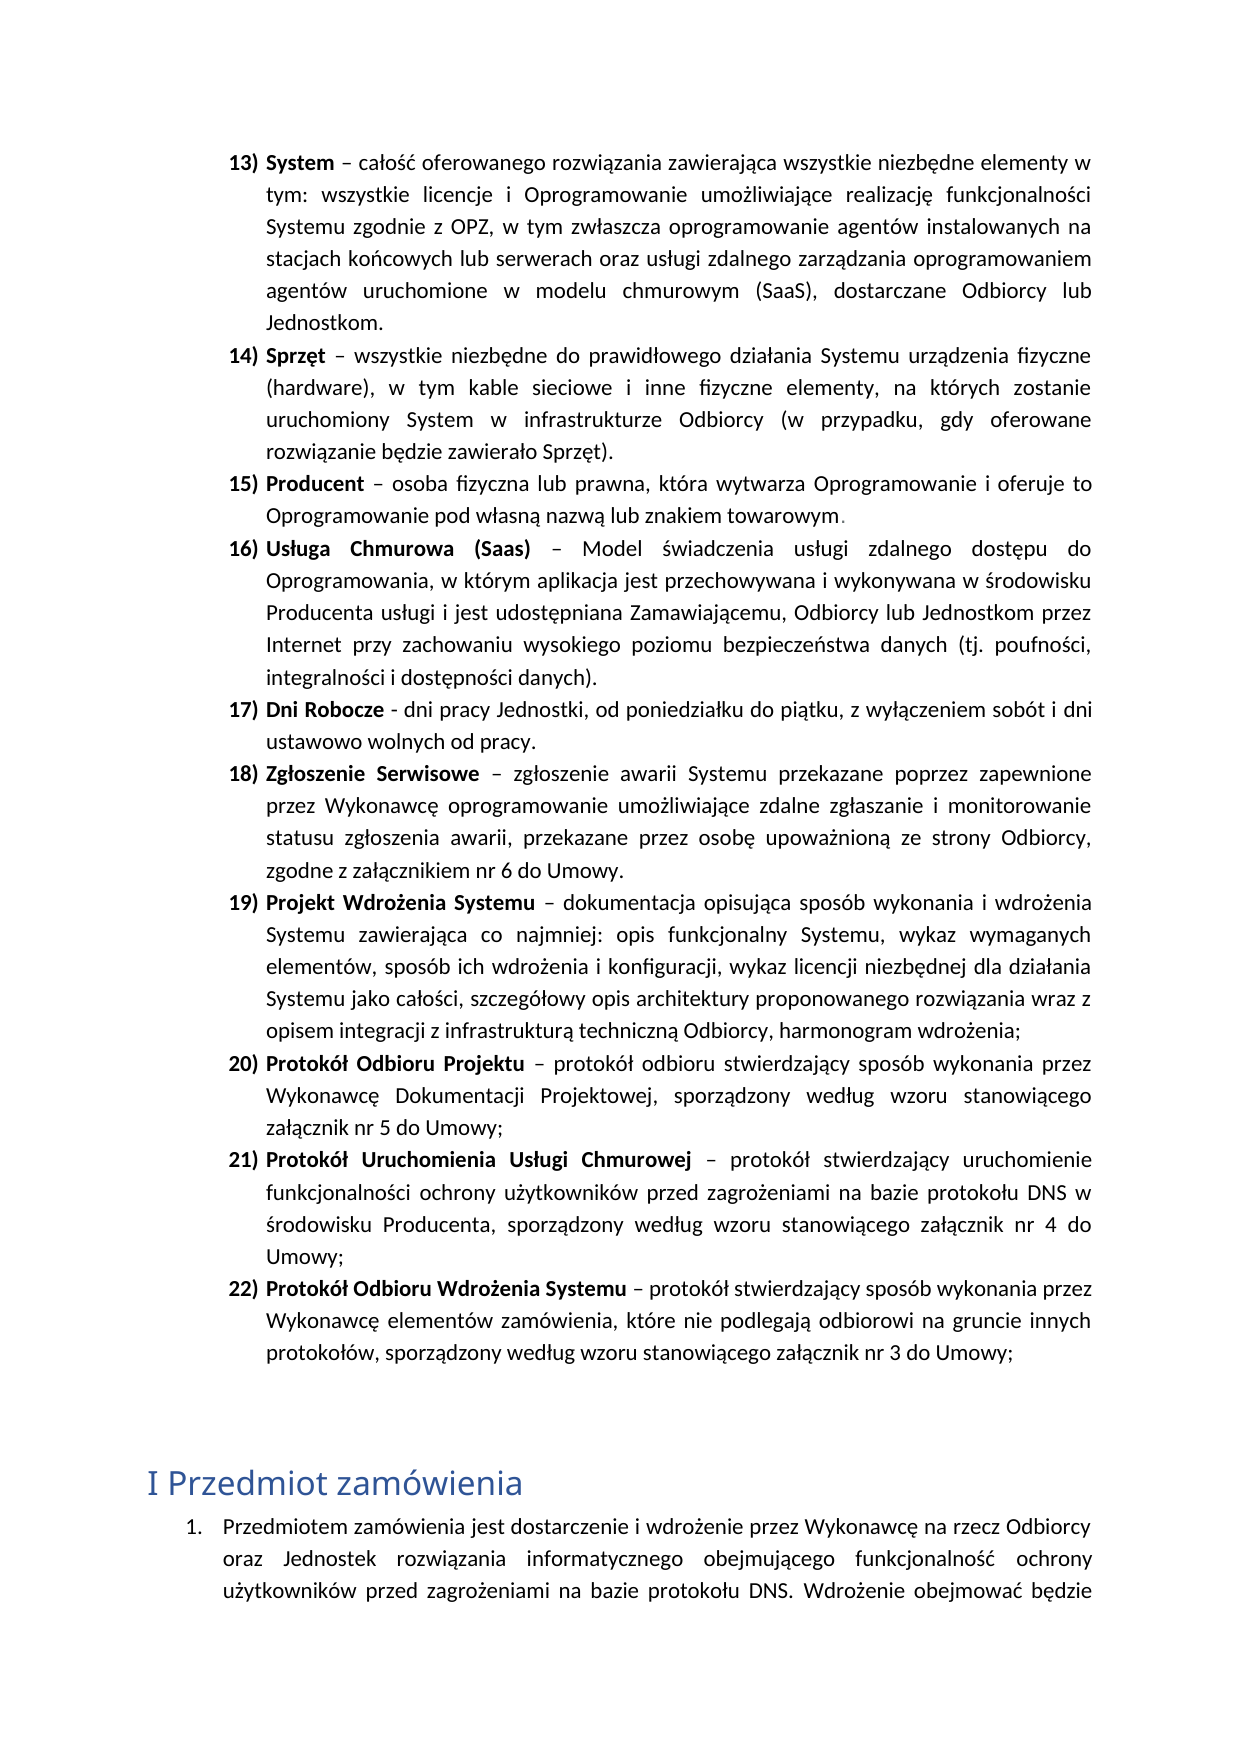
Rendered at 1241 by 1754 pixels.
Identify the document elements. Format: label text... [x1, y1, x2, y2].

list Usługa Chmurowa (Saas) – Model świadczenia usługi zdalnego dostępu do Oprogramowania, w którym aplikacja jest przechowywana i wykonywana w środowisku Producenta usługi i jest udostępniana Zamawiającemu, Odbiorcy lub Jednostkom przez Internet przy zachowaniu wysokiego poziomu bezpieczeństwa danych (tj. poufności, integralności i dostępności danych). [228, 534, 1093, 691]
list Protokół Odbioru Wdrożenia Systemu – protokół stwierdzający sposób wykonania przez Wykonawcę elementów zamówienia, które nie podlegają odbiorowi na gruncie innych protokołów, sporządzony według wzoru stanowiącego załącznik nr 3 do Umowy; [228, 1274, 1093, 1367]
subtitle I Przedmiot zamówienia [147, 1460, 1093, 1506]
list Protokół Uruchomienia Usługi Chmurowej – protokół stwierdzający uruchomienie funkcjonalności ochrony użytkowników przed zagrożeniami na bazie protokołu DNS w środowisku Producenta, sporządzony według wzoru stanowiącego załącznik nr 4 do Umowy; [228, 1145, 1093, 1270]
list System – całość oferowanego rozwiązania zawierająca wszystkie niezbędne elementy w tym: wszystkie licencje i Oprogramowanie umożliwiające realizację funkcjonalności Systemu zgodnie z OPZ, w tym zwłaszcza oprogramowanie agentów instalowanych na stacjach końcowych lub serwerach oraz usługi zdalnego zarządzania oprogramowaniem agentów uruchomione w modelu chmurowym (SaaS), dostarczane Odbiorcy lub Jednostkom. [228, 148, 1093, 337]
list Producent – osoba fizyczna lub prawna, która wytwarza Oprogramowanie i oferuje to Oprogramowanie pod własną nazwą lub znakiem towarowym. [228, 469, 1093, 530]
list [185, 1512, 1093, 1605]
list Dni Robocze - dni pracy Jednostki, od poniedziałku do piątku, z wyłączeniem sobót i dni ustawowo wolnych od pracy. [228, 695, 1093, 755]
list Zgłoszenie Serwisowe – zgłoszenie awarii Systemu przekazane poprzez zapewnione przez Wykonawcę oprogramowanie umożliwiające zdalne zgłaszanie i monitorowanie statusu zgłoszenia awarii, przekazane przez osobę upoważnioną ze strony Odbiorcy, zgodne z załącznikiem nr 6 do Umowy. [228, 759, 1093, 884]
list Sprzęt – wszystkie niezbędne do prawidłowego działania Systemu urządzenia fizyczne (hardware), w tym kable sieciowe i inne fizyczne elementy, na których zostanie uruchomiony System w infrastrukturze Odbiorcy (w przypadku, gdy oferowane rozwiązanie będzie zawierało Sprzęt). [228, 341, 1093, 465]
list Protokół Odbioru Projektu – protokół odbioru stwierdzający sposób wykonania przez Wykonawcę Dokumentacji Projektowej, sporządzony według wzoru stanowiącego załącznik nr 5 do Umowy; [228, 1049, 1093, 1141]
list Projekt Wdrożenia Systemu – dokumentacja opisująca sposób wykonania i wdrożenia Systemu zawierająca co najmniej: opis funkcjonalny Systemu, wykaz wymaganych elementów, sposób ich wdrożenia i konfiguracji, wykaz licencji niezbędnej dla działania Systemu jako całości, szczegółowy opis architektury proponowanego rozwiązania wraz z opisem integracji z infrastrukturą techniczną Odbiorcy, harmonogram wdrożenia; [228, 888, 1093, 1045]
